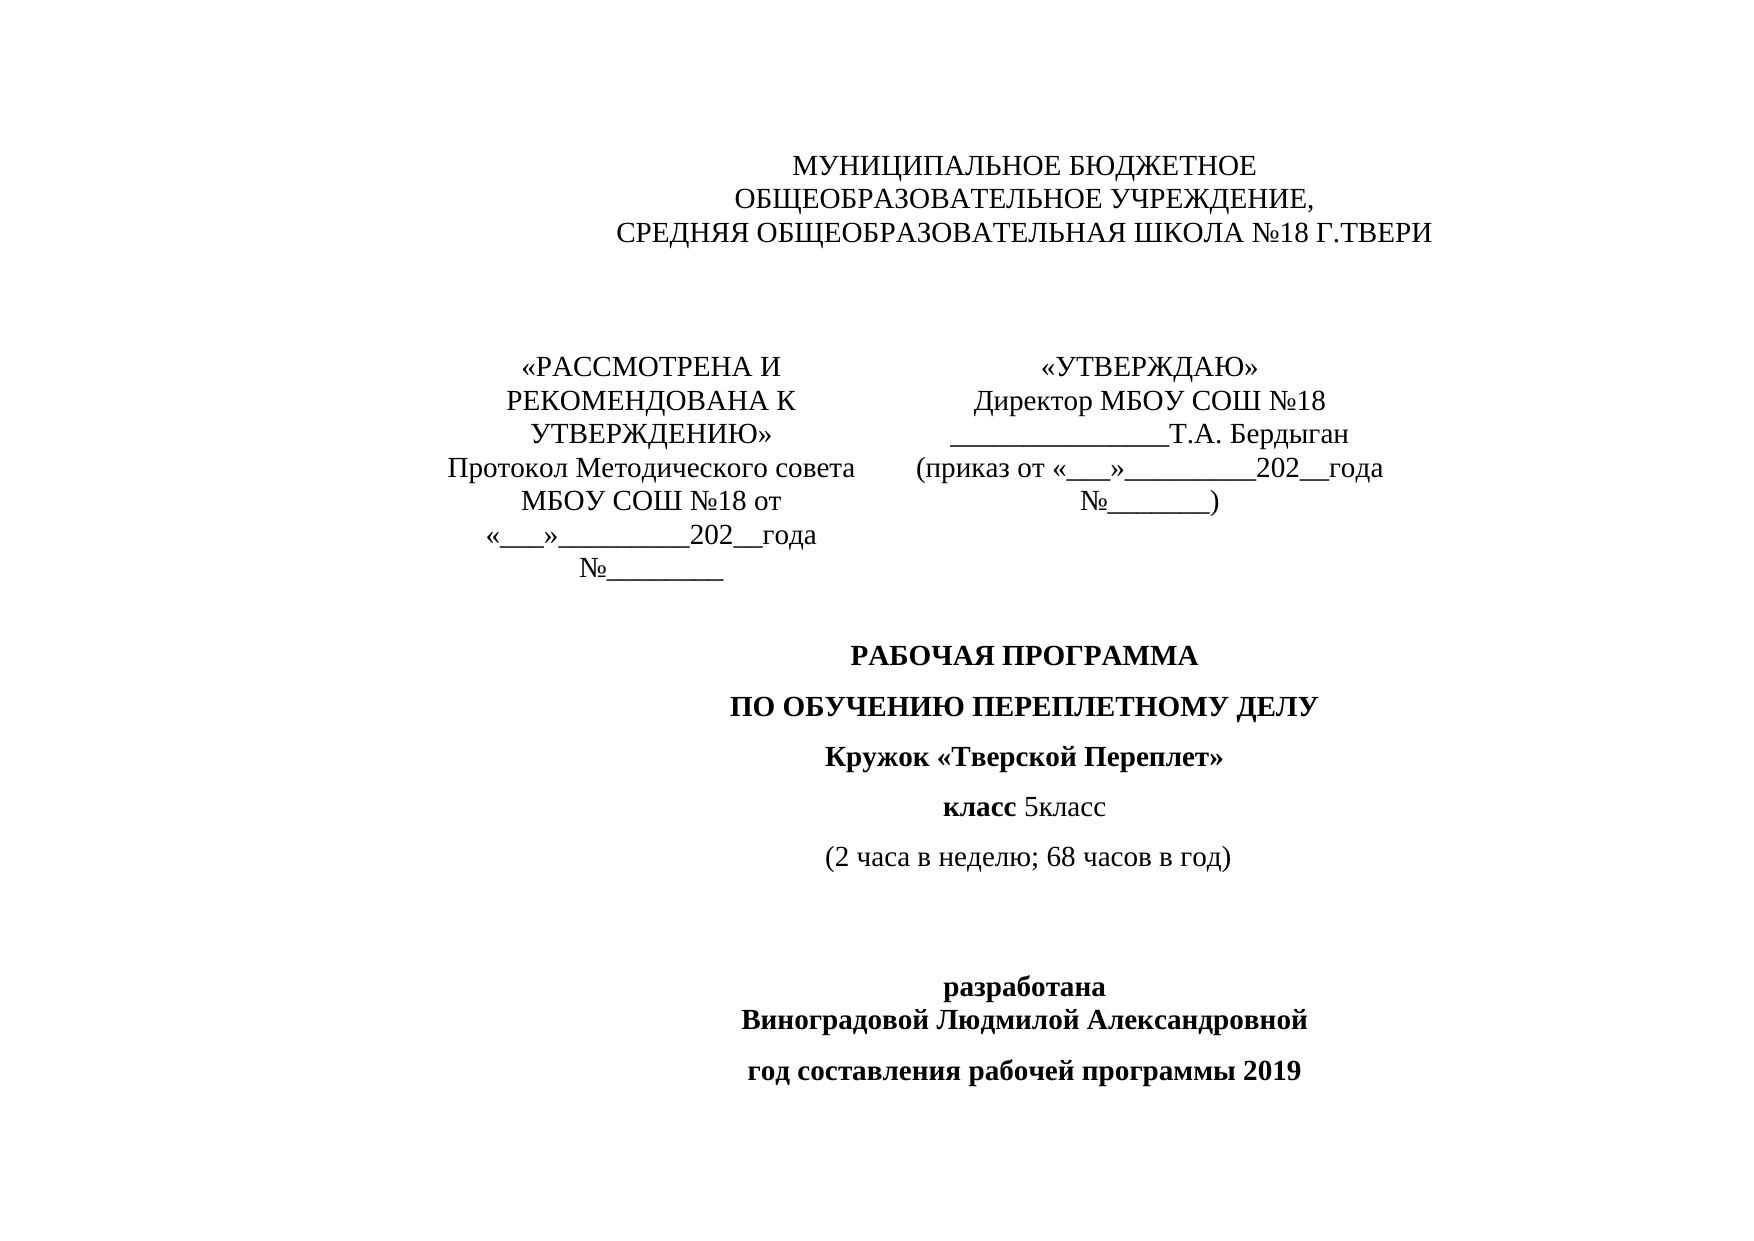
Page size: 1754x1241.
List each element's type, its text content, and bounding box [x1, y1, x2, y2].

text СРЕДНЯЯ ОБЩЕОБРАЗОВАТЕЛЬНАЯ ШКОЛА №18 Г.ТВЕРИ [413, 215, 1636, 248]
text МУНИЦИПАЛЬНОЕ БЮДЖЕТНОЕ [413, 148, 1636, 181]
text РАБОЧАЯ ПРОГРАММА [413, 638, 1636, 672]
text ОБЩЕОБРАЗОВАТЕЛЬНОЕ УЧРЕЖДЕНИЕ, [413, 181, 1636, 215]
text разработана [413, 969, 1636, 1002]
table_header «УТВЕРЖДАЮ» Директор МБОУ СОШ №18 _______________Т.А. Бердыган (приказ от «___»_________202__года №_______) [900, 349, 1399, 584]
text Кружок «Тверской Переплет» [413, 739, 1636, 772]
text год составления рабочей программы 2019 [413, 1053, 1636, 1086]
text класс 5класс [413, 789, 1636, 823]
text Виноградовой Людмилой Александровной [413, 1002, 1636, 1036]
text (2 часа в неделю; 68 часов в год) [413, 839, 1636, 873]
text ПО ОБУЧЕНИЮ ПЕРЕПЛЕТНОМУ ДЕЛУ [413, 689, 1636, 722]
table_header «РАССМОТРЕНА И РЕКОМЕНДОВАНА К УТВЕРЖДЕНИЮ» Протокол Методического совета МБОУ СОШ №18 от «___»_________202__года №________ [402, 349, 900, 584]
